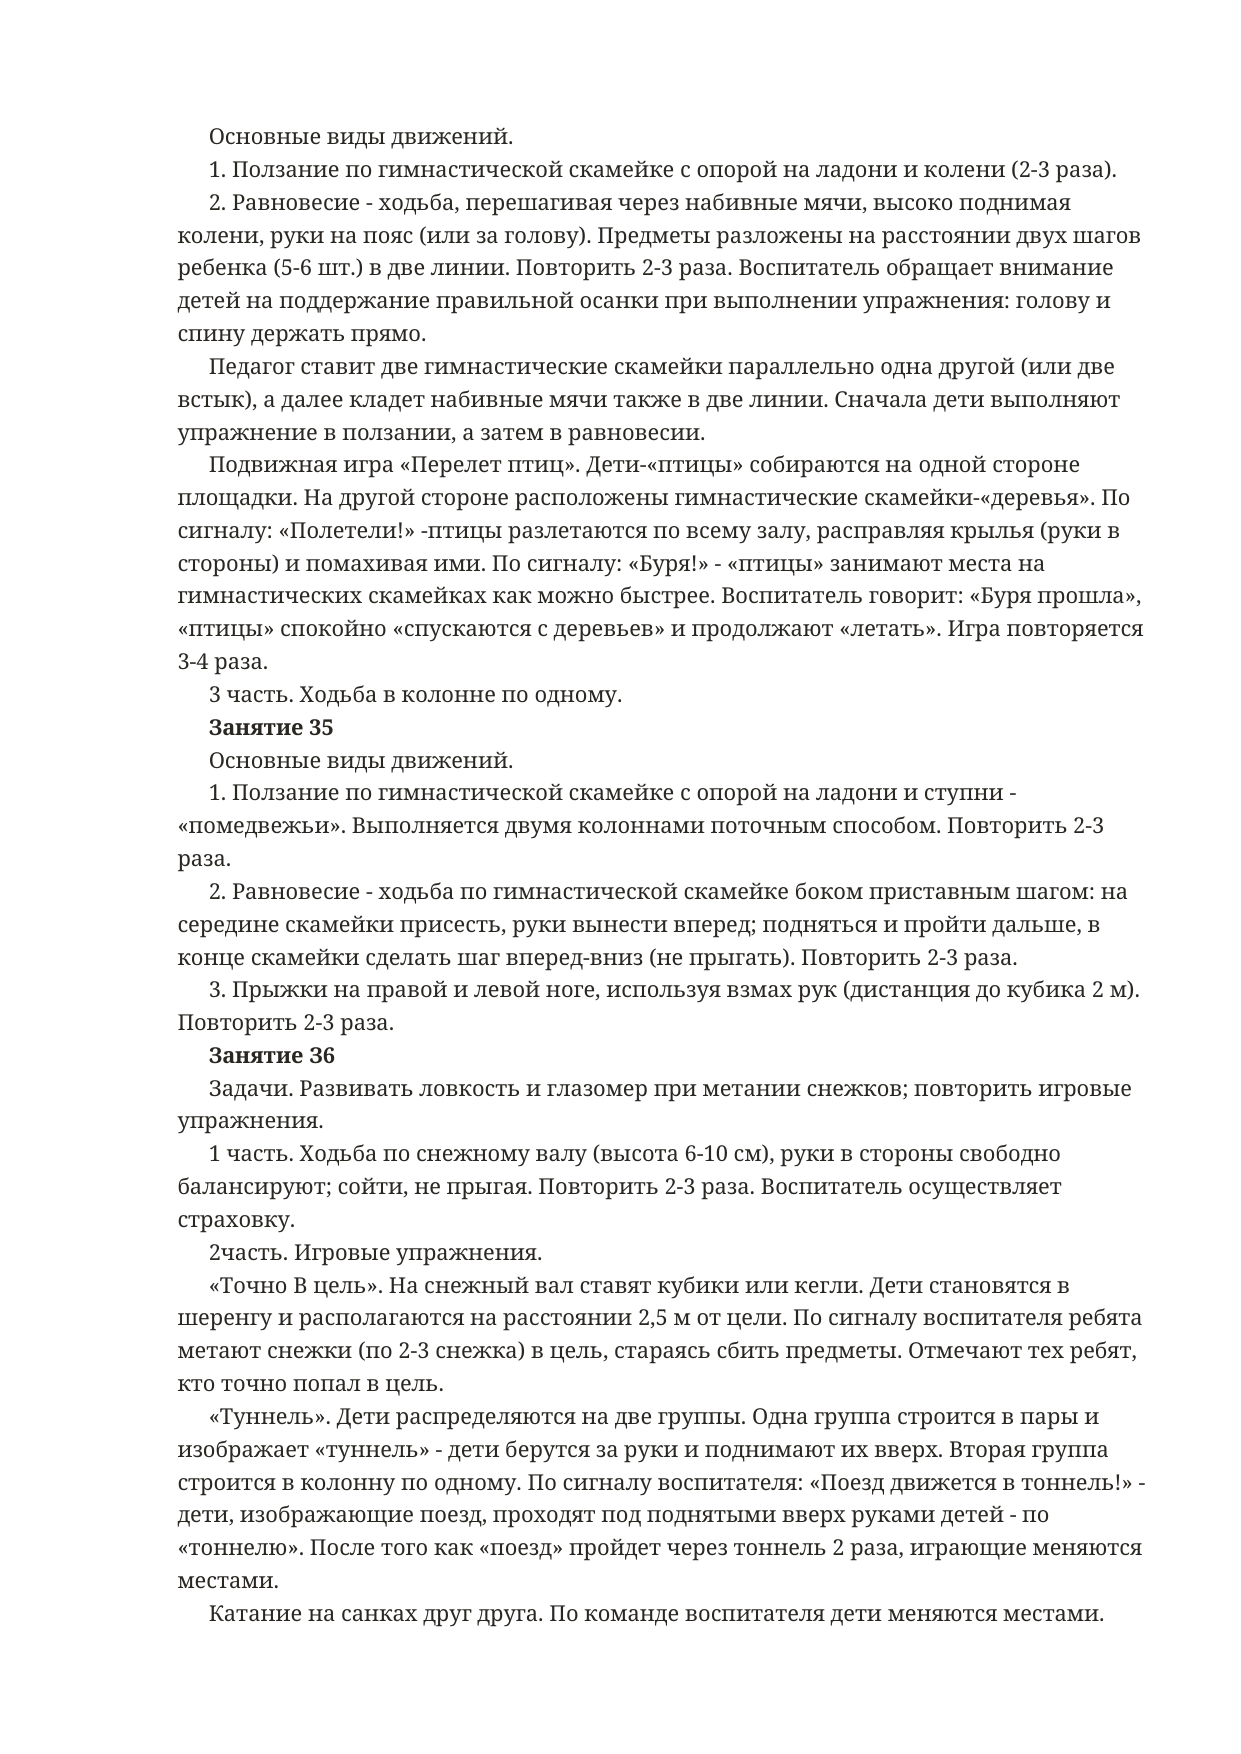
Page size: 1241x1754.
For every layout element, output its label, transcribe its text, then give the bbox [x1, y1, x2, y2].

text 2. Равновесие - ходьба, перешагивая через набивные мячи, высоко поднимая колени, руки на пояс (или за голову). Предметы разложены на расстоянии двух шагов ребенка (5-6 шт.) в две линии. Повторить 2-3 раза. Воспитатель обращает внимание детей на поддержание правильной осанки при выполнении упражнения: голову и спину держать прямо. [177, 184, 1152, 348]
text Катание на санках друг друга. По команде воспитателя дети меняются местами. [177, 1595, 1152, 1627]
text 1. Ползание по гимнастической скамейке с опорой на ладони и ступни - «помедвежьи». Выполняется двумя колоннами поточным способом. Повторить 2-3 раза. [177, 774, 1152, 873]
text Занятие З6 [177, 1037, 1152, 1070]
text 3. Прыжки на правой и левой ноге, используя взмах рук (дистанция до кубика 2 м). Повторить 2-3 раза. [177, 971, 1152, 1037]
text Подвижная игра «Перелет птиц». Дети-«птицы» собираются на одной стороне площадки. На другой стороне расположены гимнастические скамейки-«деревья». По сигналу: «Полетели!» -птицы разлетаются по всему залу, расправляя крылья (руки в стороны) и помахивая ими. По сигналу: «Буря!» - «птицы» занимают места на гимнастических скамейках как можно быстрее. Воспитатель говорит: «Буря прошла», «птицы» спокойно «спускаются с деревьев» и продолжают «летать». Игра повторяется 3-4 раза. [177, 446, 1152, 676]
text Занятие 35 [177, 709, 1152, 742]
text Основные виды движений. [177, 118, 1152, 151]
text Педагог ставит две гимнастические скамейки параллельно одна другой (или две встык), а далее кладет набивные мячи также в две линии. Сначала дети выполняют упражнение в ползании, а затем в равновесии. [177, 348, 1152, 446]
text 2. Равновесие - ходьба по гимнастической скамейке боком приставным шагом: на середине скамейки присесть, руки вынести вперед; подняться и пройти дальше, в конце скамейки сделать шаг вперед-вниз (не прыгать). Повторить 2-3 раза. [177, 873, 1152, 971]
text 2часть. Игровые упражнения. [177, 1234, 1152, 1267]
text Основные виды движений. [177, 742, 1152, 774]
text «Туннель». Дети распределяются на две группы. Одна группа строится в пары и изображает «туннель» - дети берутся за руки и поднимают их вверх. Вторая группа строится в колонну по одному. По сигналу воспитателя: «Поезд движется в тоннель!» - дети, изображающие поезд, проходят под поднятыми вверх руками детей - по «тоннелю». После того как «поезд» пройдет через тоннель 2 раза, играющие меняются местами. [177, 1398, 1152, 1595]
text Задачи. Развивать ловкость и глазомер при метании снежков; повторить игровые упражнения. [177, 1070, 1152, 1135]
text 3 часть. Ходьба в колонне по одному. [177, 676, 1152, 709]
text 1. Ползание по гимнастической скамейке с опорой на ладони и колени (2-3 раза). [177, 151, 1152, 184]
text 1 часть. Ходьба по снежному валу (высота 6-10 см), руки в стороны свободно балансируют; сойти, не прыгая. Повторить 2-3 раза. Воспитатель осуществляет страховку. [177, 1135, 1152, 1234]
text «Точно В цель». На снежный вал ставят кубики или кегли. Дети становятся в шеренгу и располагаются на расстоянии 2,5 м от цели. По сигналу воспитателя ребята метают снежки (по 2-3 снежка) в цель, стараясь сбить предметы. Отмечают тех ребят, кто точно попал в цель. [177, 1267, 1152, 1398]
